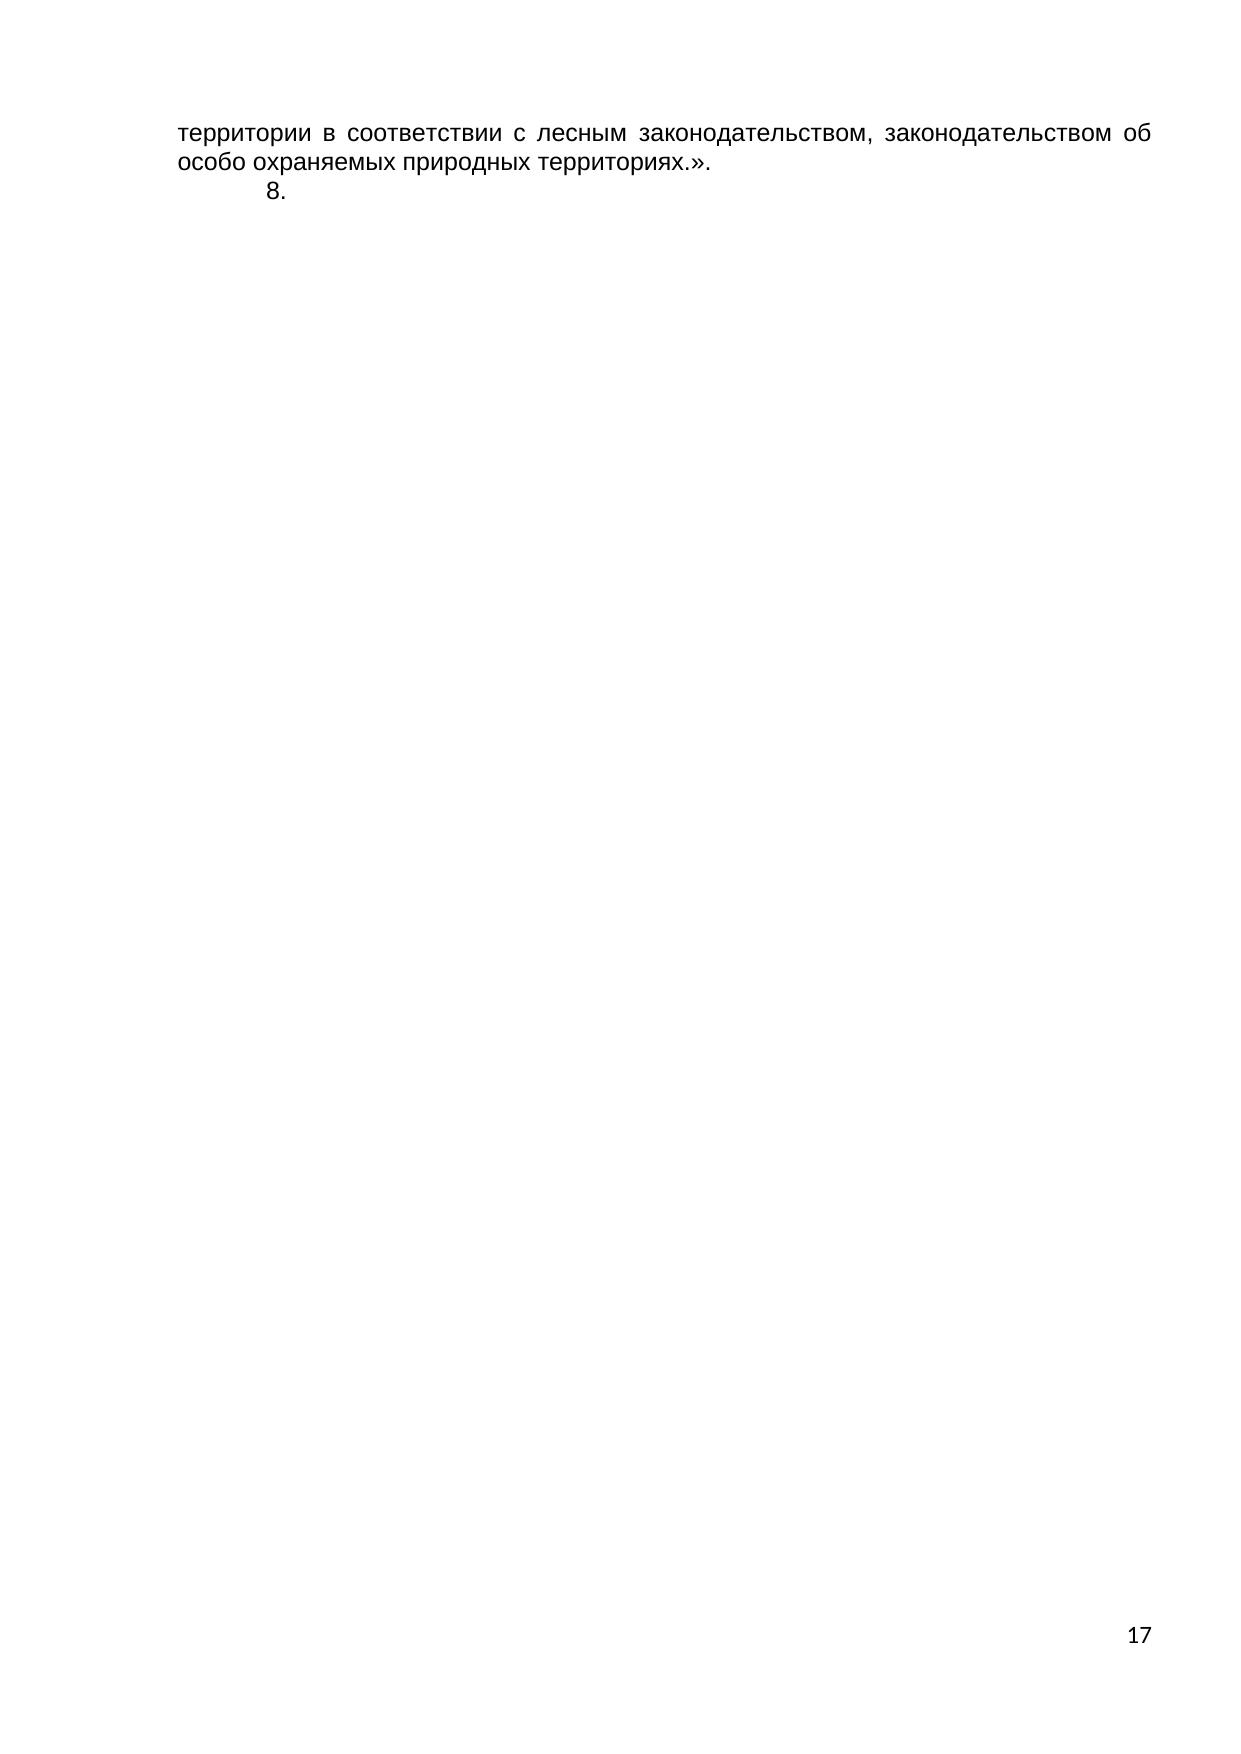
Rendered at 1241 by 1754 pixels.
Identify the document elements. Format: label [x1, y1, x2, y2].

text [177, 118, 1152, 176]
